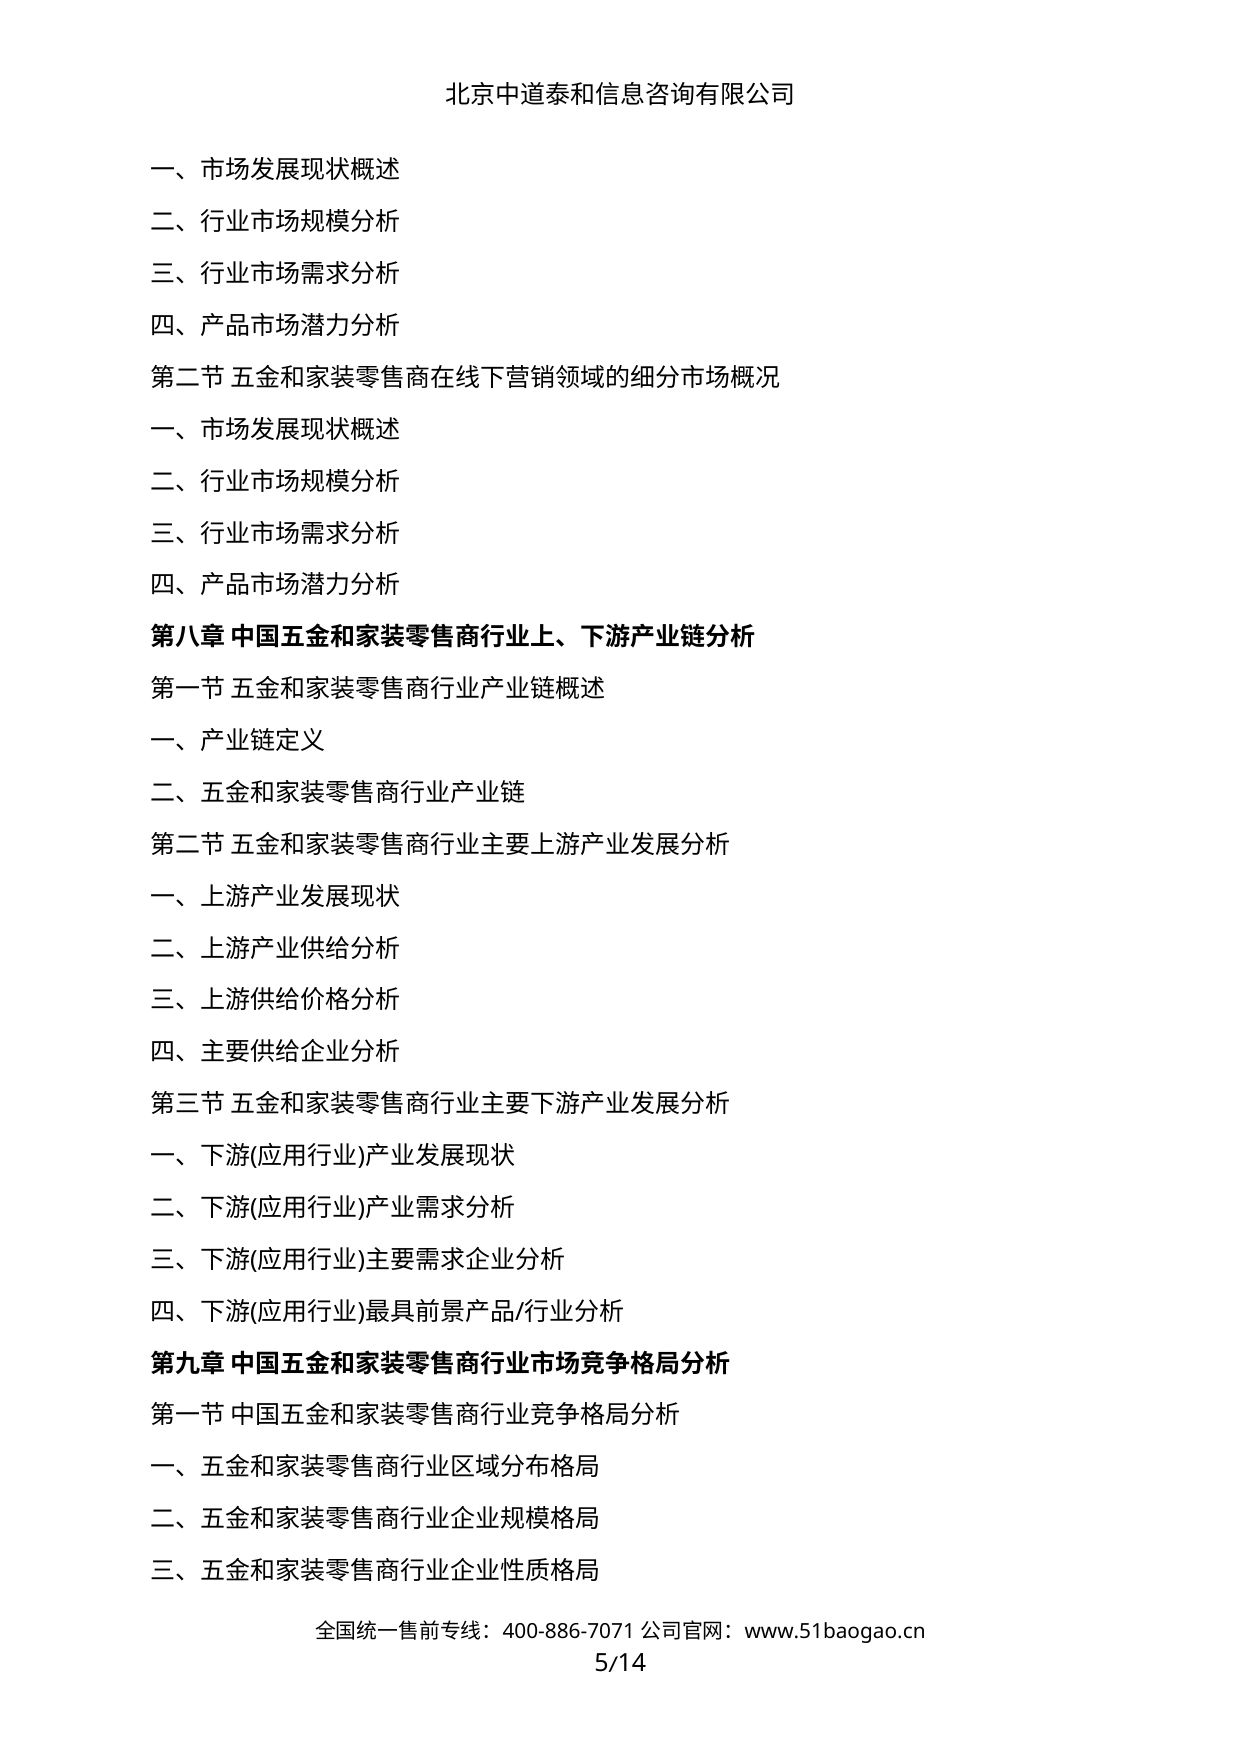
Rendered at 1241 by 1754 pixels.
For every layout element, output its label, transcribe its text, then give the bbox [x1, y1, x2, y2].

text 三、上游供给价格分析 [150, 980, 1090, 1016]
text 二、行业市场规模分析 [150, 202, 1090, 238]
text 三、行业市场需求分析 [150, 254, 1090, 290]
text 第二节 五金和家装零售商在线下营销领域的细分市场概况 [150, 357, 1090, 394]
text 三、行业市场需求分析 [150, 513, 1090, 549]
text 四、产品市场潜力分析 [150, 565, 1090, 601]
text 一、产业链定义 [150, 721, 1090, 757]
text 第三节 五金和家装零售商行业主要下游产业发展分析 [150, 1084, 1090, 1120]
text 第九章 中国五金和家装零售商行业市场竞争格局分析 [150, 1343, 1090, 1379]
text 二、行业市场规模分析 [150, 461, 1090, 497]
text 一、五金和家装零售商行业区域分布格局 [150, 1447, 1090, 1483]
text 三、下游(应用行业)主要需求企业分析 [150, 1239, 1090, 1276]
text 一、市场发展现状概述 [150, 409, 1090, 446]
text 第二节 五金和家装零售商行业主要上游产业发展分析 [150, 824, 1090, 861]
text 第一节 五金和家装零售商行业产业链概述 [150, 669, 1090, 705]
text 一、下游(应用行业)产业发展现状 [150, 1136, 1090, 1172]
text 一、市场发展现状概述 [150, 150, 1090, 186]
text 四、主要供给企业分析 [150, 1032, 1090, 1068]
text 二、五金和家装零售商行业产业链 [150, 772, 1090, 809]
text 三、五金和家装零售商行业企业性质格局 [150, 1551, 1090, 1587]
text 二、上游产业供给分析 [150, 928, 1090, 964]
text 第一节 中国五金和家装零售商行业竞争格局分析 [150, 1395, 1090, 1431]
text 一、上游产业发展现状 [150, 876, 1090, 912]
text 四、下游(应用行业)最具前景产品/行业分析 [150, 1291, 1090, 1327]
text 四、产品市场潜力分析 [150, 306, 1090, 342]
text 二、五金和家装零售商行业企业规模格局 [150, 1499, 1090, 1535]
text 二、下游(应用行业)产业需求分析 [150, 1187, 1090, 1224]
text 第八章 中国五金和家装零售商行业上、下游产业链分析 [150, 617, 1090, 653]
